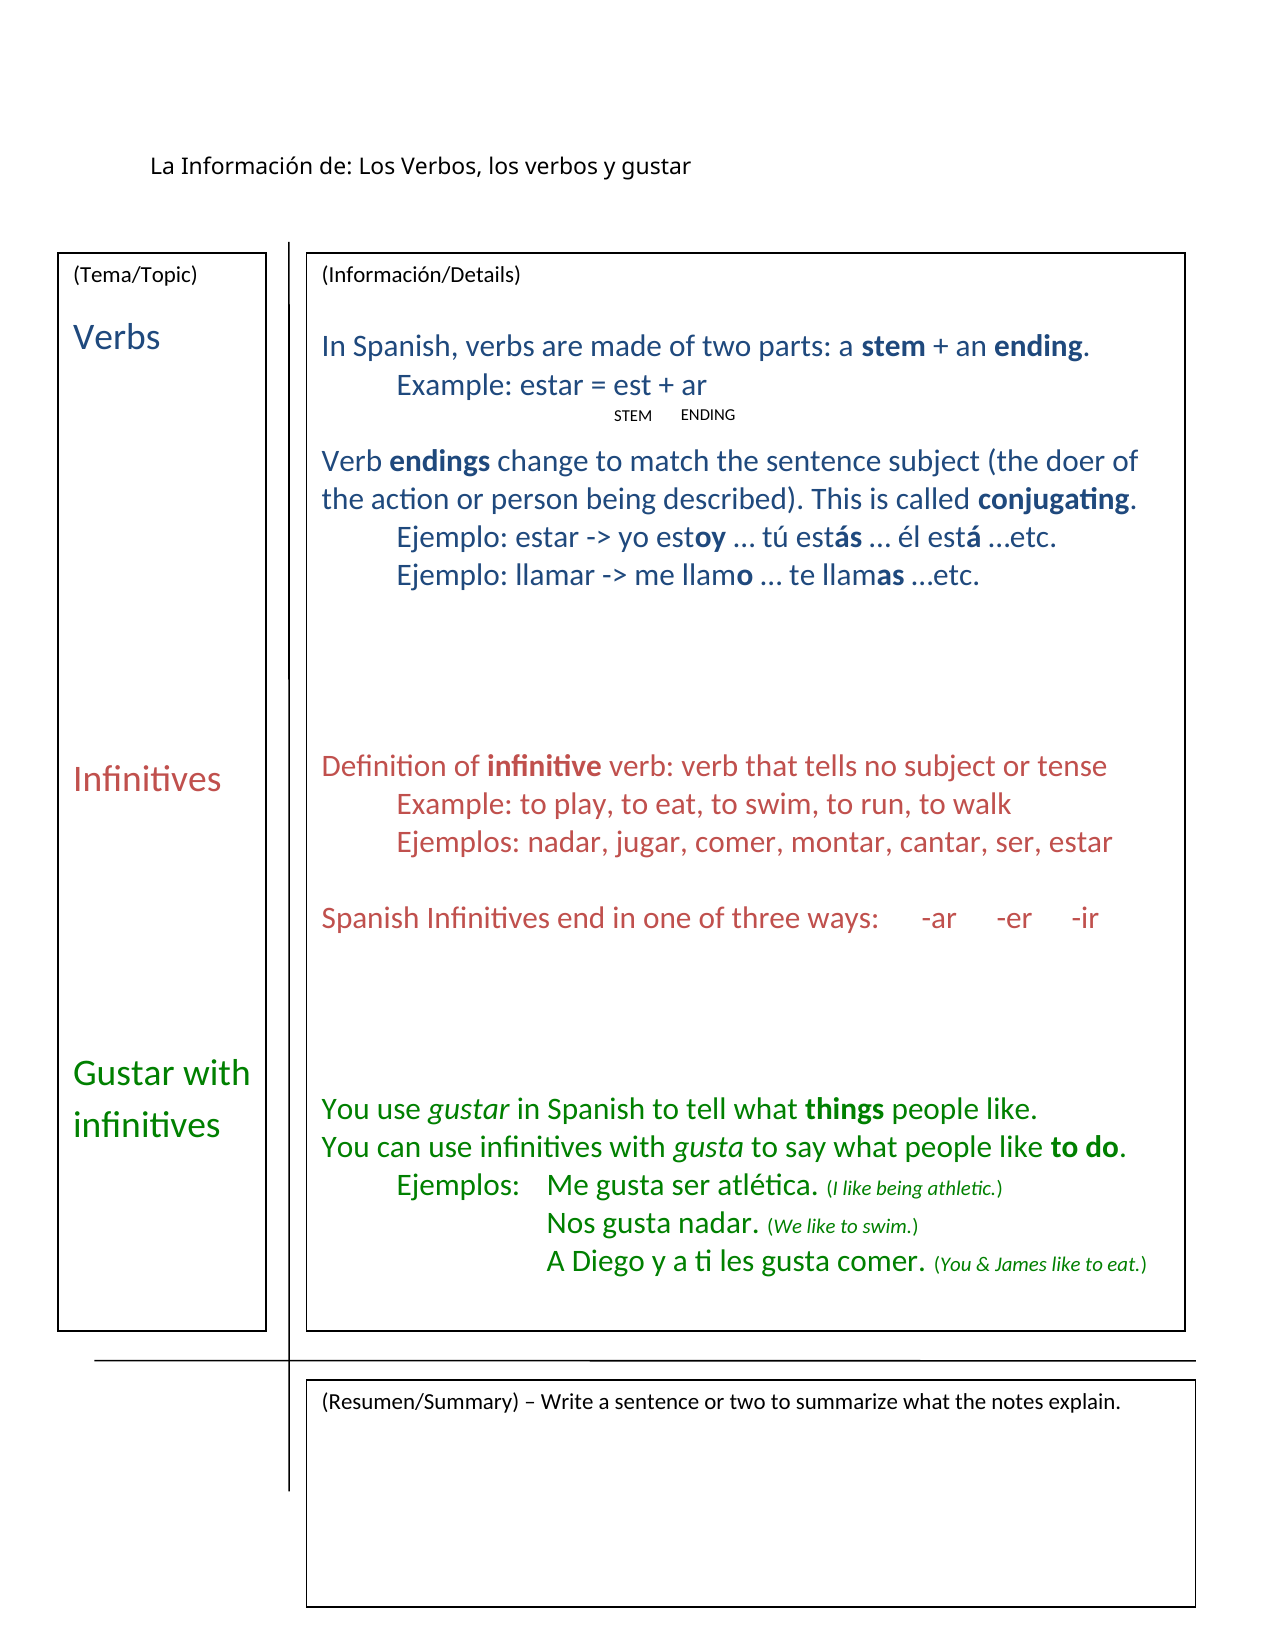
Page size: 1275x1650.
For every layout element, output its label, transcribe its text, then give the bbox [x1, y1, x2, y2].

text La Información de: Los Verbos, los verbos y gustar [150, 150, 1125, 181]
